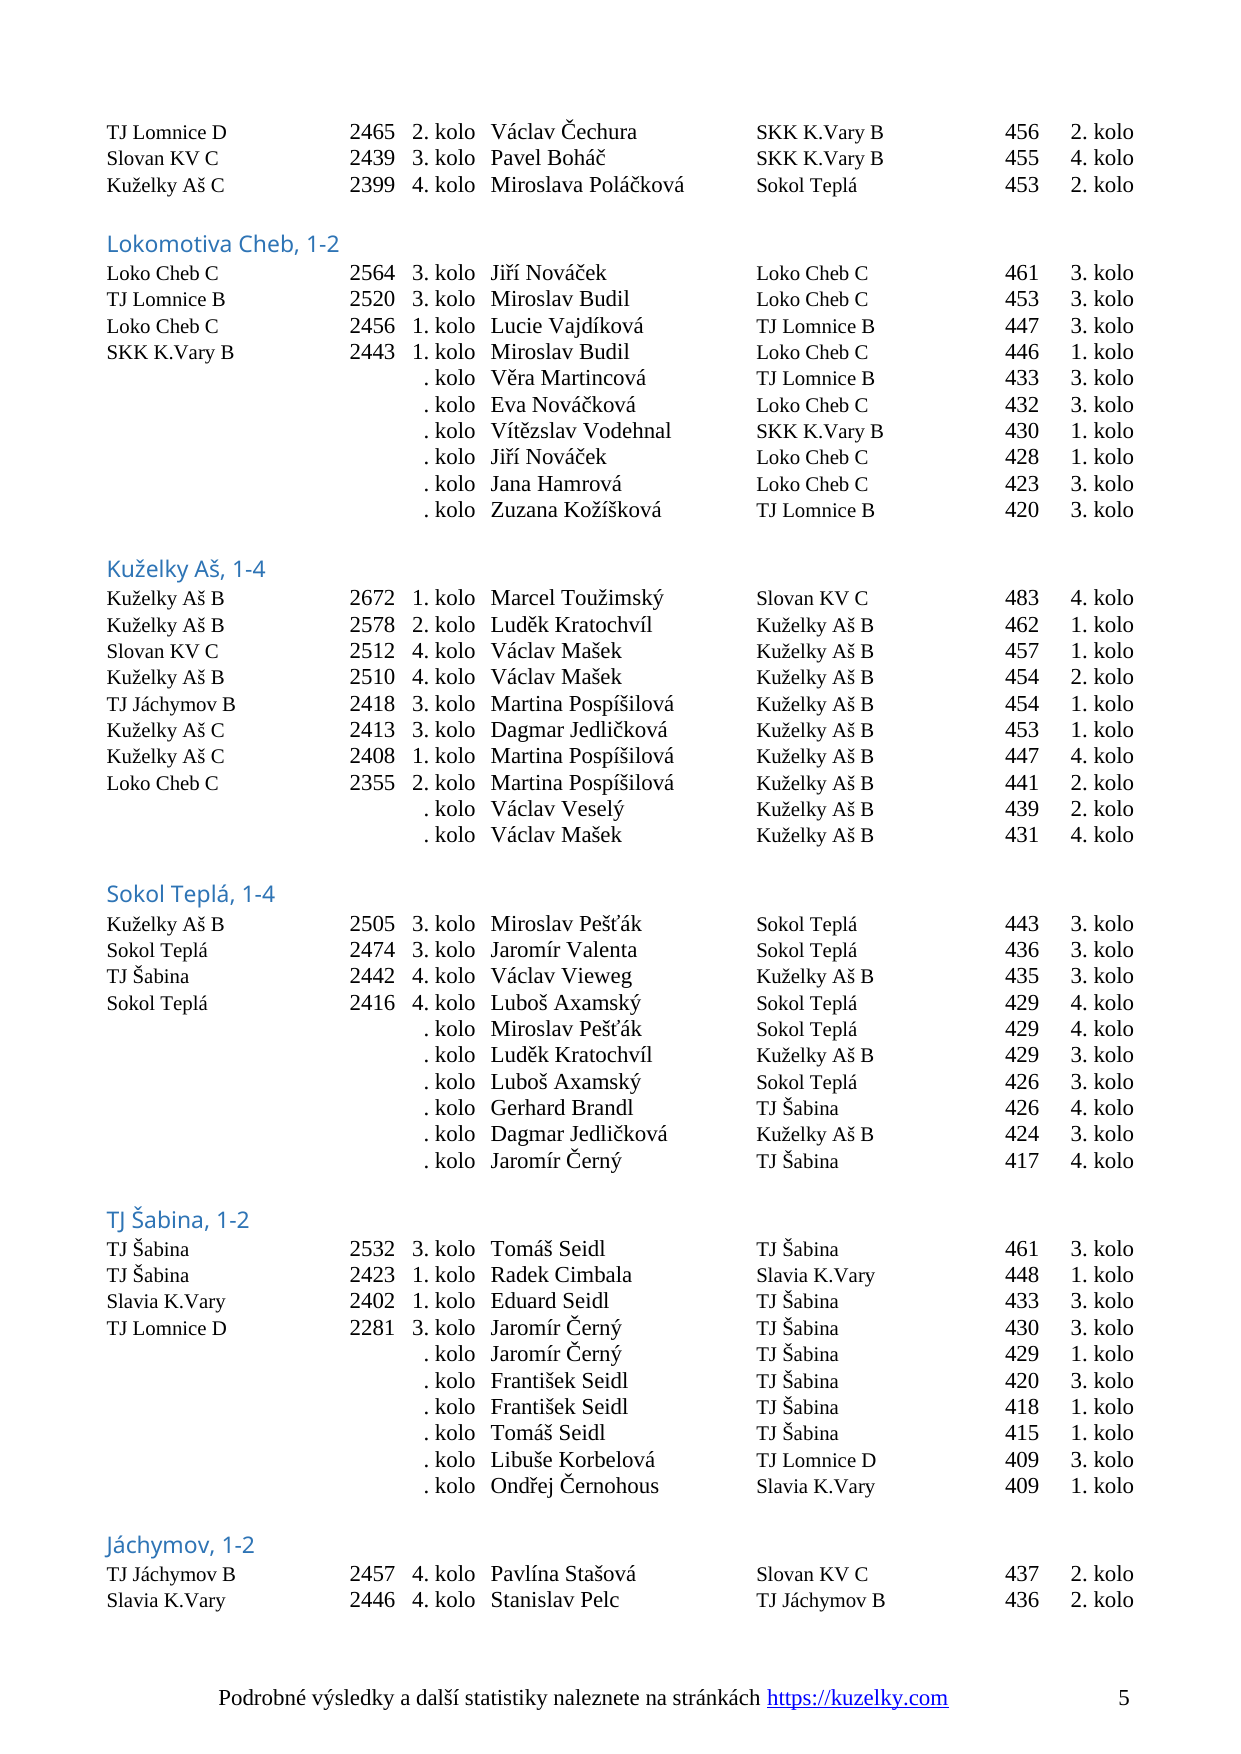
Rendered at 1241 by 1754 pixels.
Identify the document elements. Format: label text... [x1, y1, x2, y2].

text . kolo Tomáš Seidl TJ Šabina 415 1. kolo [106, 1419, 1134, 1446]
subtitle Kuželky Aš, 1-4 [106, 553, 1134, 584]
text Slavia K.Vary 2446 4. kolo Stanislav Pelc TJ Jáchymov B 436 2. kolo [106, 1587, 1134, 1613]
text . kolo Jaromír Černý TJ Šabina 417 4. kolo [106, 1147, 1134, 1173]
text . kolo Jana Hamrová Loko Cheb C 423 3. kolo [106, 470, 1134, 496]
text SKK K.Vary B 2443 1. kolo Miroslav Budil Loko Cheb C 446 1. kolo [106, 338, 1134, 364]
text TJ Šabina 2532 3. kolo Tomáš Seidl TJ Šabina 461 3. kolo [106, 1235, 1134, 1261]
text Sokol Teplá 2416 4. kolo Luboš Axamský Sokol Teplá 429 4. kolo [106, 989, 1134, 1015]
text Slavia K.Vary 2402 1. kolo Eduard Seidl TJ Šabina 433 3. kolo [106, 1288, 1134, 1314]
text . kolo Libuše Korbelová TJ Lomnice D 409 3. kolo [106, 1446, 1134, 1472]
text Slovan KV C 2512 4. kolo Václav Mašek Kuželky Aš B 457 1. kolo [106, 637, 1134, 663]
text TJ Šabina 2423 1. kolo Radek Cimbala Slavia K.Vary 448 1. kolo [106, 1261, 1134, 1288]
text Kuželky Aš B 2672 1. kolo Marcel Toužimský Slovan KV C 483 4. kolo [106, 584, 1134, 611]
subtitle Jáchymov, 1-2 [106, 1529, 1134, 1560]
text . kolo Miroslav Pešťák Sokol Teplá 429 4. kolo [106, 1015, 1134, 1041]
text . kolo Eva Nováčková Loko Cheb C 432 3. kolo [106, 391, 1134, 417]
text . kolo Gerhard Brandl TJ Šabina 426 4. kolo [106, 1094, 1134, 1120]
subtitle Lokomotiva Cheb, 1-2 [106, 228, 1134, 259]
subtitle Sokol Teplá, 1-4 [106, 878, 1134, 909]
text . kolo Věra Martincová TJ Lomnice B 433 3. kolo [106, 364, 1134, 391]
text . kolo Václav Veselý Kuželky Aš B 439 2. kolo [106, 795, 1134, 821]
text . kolo Zuzana Kožíšková TJ Lomnice B 420 3. kolo [106, 496, 1134, 522]
text Kuželky Aš B 2505 3. kolo Miroslav Pešťák Sokol Teplá 443 3. kolo [106, 909, 1134, 936]
text . kolo Luděk Kratochvíl Kuželky Aš B 429 3. kolo [106, 1041, 1134, 1068]
text . kolo Václav Mašek Kuželky Aš B 431 4. kolo [106, 821, 1134, 848]
text TJ Jáchymov B 2457 4. kolo Pavlína Stašová Slovan KV C 437 2. kolo [106, 1560, 1134, 1587]
text . kolo Luboš Axamský Sokol Teplá 426 3. kolo [106, 1068, 1134, 1094]
text TJ Lomnice D 2281 3. kolo Jaromír Černý TJ Šabina 430 3. kolo [106, 1314, 1134, 1340]
text Slovan KV C 2439 3. kolo Pavel Boháč SKK K.Vary B 455 4. kolo [106, 144, 1134, 171]
text Kuželky Aš C 2399 4. kolo Miroslava Poláčková Sokol Teplá 453 2. kolo [106, 171, 1134, 197]
text TJ Lomnice B 2520 3. kolo Miroslav Budil Loko Cheb C 453 3. kolo [106, 285, 1134, 312]
text TJ Šabina 2442 4. kolo Václav Vieweg Kuželky Aš B 435 3. kolo [106, 962, 1134, 989]
text Kuželky Aš C 2413 3. kolo Dagmar Jedličková Kuželky Aš B 453 1. kolo [106, 716, 1134, 742]
subtitle TJ Šabina, 1-2 [106, 1204, 1134, 1235]
text Kuželky Aš C 2408 1. kolo Martina Pospíšilová Kuželky Aš B 447 4. kolo [106, 742, 1134, 769]
text . kolo František Seidl TJ Šabina 418 1. kolo [106, 1393, 1134, 1419]
text . kolo Jiří Nováček Loko Cheb C 428 1. kolo [106, 443, 1134, 470]
text . kolo Dagmar Jedličková Kuželky Aš B 424 3. kolo [106, 1120, 1134, 1147]
text Loko Cheb C 2355 2. kolo Martina Pospíšilová Kuželky Aš B 441 2. kolo [106, 769, 1134, 795]
text . kolo František Seidl TJ Šabina 420 3. kolo [106, 1367, 1134, 1393]
text . kolo Jaromír Černý TJ Šabina 429 1. kolo [106, 1340, 1134, 1367]
text . kolo Vítězslav Vodehnal SKK K.Vary B 430 1. kolo [106, 417, 1134, 443]
text TJ Jáchymov B 2418 3. kolo Martina Pospíšilová Kuželky Aš B 454 1. kolo [106, 690, 1134, 716]
text Kuželky Aš B 2510 4. kolo Václav Mašek Kuželky Aš B 454 2. kolo [106, 663, 1134, 690]
text . kolo Ondřej Černohous Slavia K.Vary 409 1. kolo [106, 1472, 1134, 1498]
text TJ Lomnice D 2465 2. kolo Václav Čechura SKK K.Vary B 456 2. kolo [106, 118, 1134, 144]
text Kuželky Aš B 2578 2. kolo Luděk Kratochvíl Kuželky Aš B 462 1. kolo [106, 611, 1134, 637]
text Loko Cheb C 2564 3. kolo Jiří Nováček Loko Cheb C 461 3. kolo [106, 259, 1134, 285]
text Loko Cheb C 2456 1. kolo Lucie Vajdíková TJ Lomnice B 447 3. kolo [106, 312, 1134, 338]
text Sokol Teplá 2474 3. kolo Jaromír Valenta Sokol Teplá 436 3. kolo [106, 936, 1134, 962]
